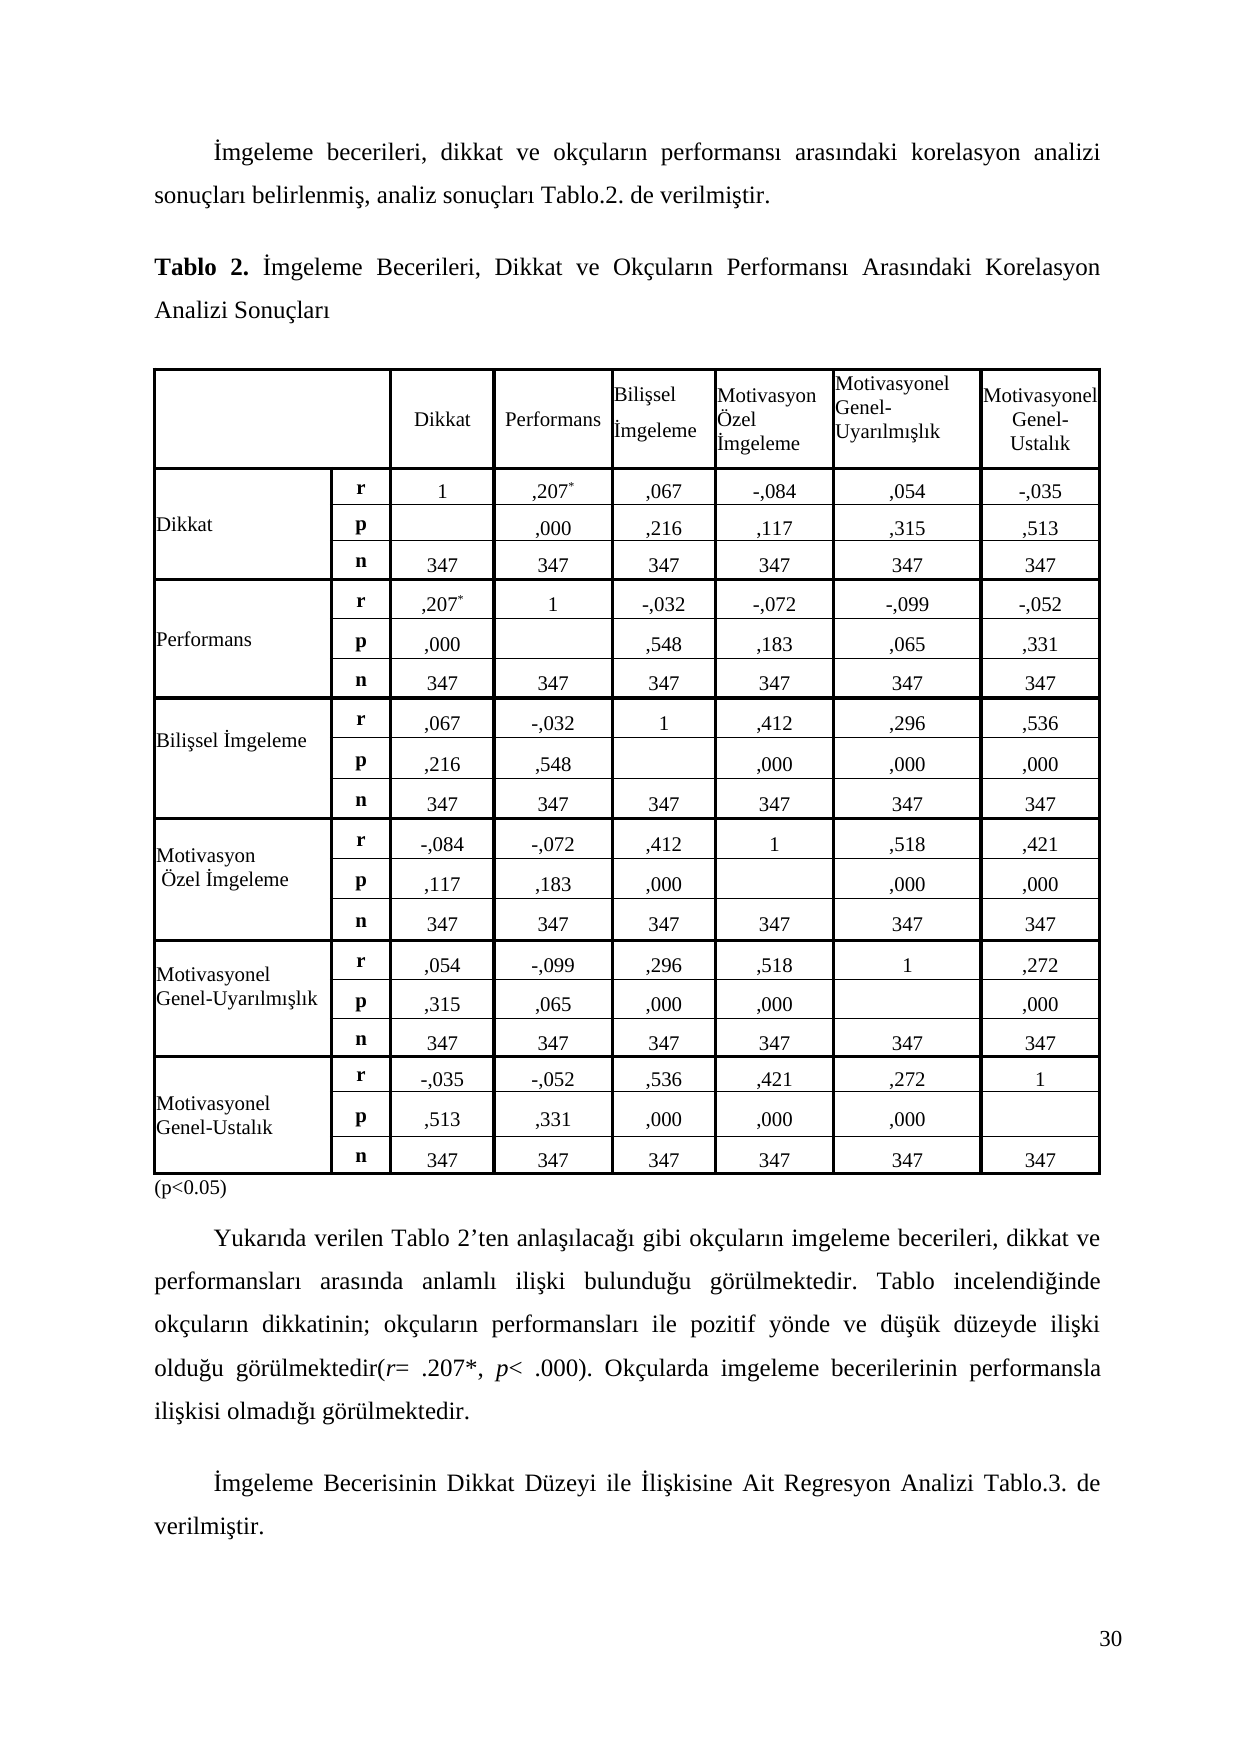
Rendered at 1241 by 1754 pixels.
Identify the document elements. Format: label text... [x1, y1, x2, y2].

table_cell ,000 [983, 738, 1098, 778]
table_cell Motivasyonel Genel-Ustalık [156, 1058, 330, 1172]
table_cell ,412 [614, 820, 714, 858]
table_cell ,513 [983, 505, 1098, 540]
table_cell 347 [717, 1019, 832, 1054]
table_header Performans [496, 371, 611, 467]
table_cell r [333, 820, 389, 858]
text (p<0.05) [154, 1175, 1137, 1199]
table_cell -,072 [496, 820, 611, 858]
table_cell 347 [835, 1137, 979, 1172]
table_cell n [333, 779, 389, 817]
table_cell 1 [392, 470, 492, 503]
table_cell ,000 [614, 1092, 714, 1136]
table_cell 347 [392, 659, 492, 696]
table_header Motivasyonel Genel-Uyarılmışlık [835, 371, 979, 467]
table_cell p [333, 1092, 389, 1136]
table_cell 347 [392, 1137, 492, 1172]
table_cell -,084 [392, 820, 492, 858]
table_cell -,052 [496, 1058, 611, 1091]
table_cell -,032 [614, 581, 714, 618]
table_cell ,000 [835, 738, 979, 778]
table_cell 347 [983, 779, 1098, 817]
table_cell ,331 [496, 1092, 611, 1136]
table_cell ,412 [717, 700, 832, 737]
table_cell ,296 [614, 942, 714, 978]
table_cell 347 [392, 541, 492, 578]
table_cell n [333, 1137, 389, 1172]
table_cell ,183 [717, 619, 832, 658]
table_cell Dikkat [156, 470, 330, 578]
table_cell 347 [496, 541, 611, 578]
table_cell 347 [496, 1137, 611, 1172]
table_cell ,067 [614, 470, 714, 503]
table_cell ,518 [717, 942, 832, 978]
table_cell [496, 619, 611, 658]
table_cell 347 [392, 1019, 492, 1054]
table_cell 1 [983, 1058, 1098, 1091]
table_cell ,000 [614, 859, 714, 898]
table_cell 347 [614, 541, 714, 578]
table_cell ,000 [835, 1092, 979, 1136]
table_cell Motivasyon Özel İmgeleme [156, 820, 330, 938]
table_cell ,000 [392, 619, 492, 658]
table_cell ,207* [392, 581, 492, 618]
table_cell r [333, 470, 389, 503]
table_cell 347 [717, 659, 832, 696]
table_cell -,035 [983, 470, 1098, 503]
table_cell [835, 980, 979, 1018]
table_cell r [333, 942, 389, 978]
table_header [156, 371, 389, 467]
table_cell 347 [835, 899, 979, 938]
table_cell ,183 [496, 859, 611, 898]
table_cell 347 [392, 899, 492, 938]
table_cell ,000 [717, 1092, 832, 1136]
table_cell ,272 [983, 942, 1098, 978]
table_cell [717, 859, 832, 898]
table_cell ,518 [835, 820, 979, 858]
table_cell ,548 [496, 738, 611, 778]
table_cell ,536 [983, 700, 1098, 737]
table_cell 1 [614, 700, 714, 737]
table_header Dikkat [392, 371, 492, 467]
table_cell -,035 [392, 1058, 492, 1091]
table_cell ,548 [614, 619, 714, 658]
table_cell ,216 [614, 505, 714, 540]
table_cell n [333, 659, 389, 696]
table_header Bilişsel İmgeleme [614, 371, 714, 467]
table_cell ,421 [717, 1058, 832, 1091]
table_cell ,000 [614, 980, 714, 1018]
table_cell p [333, 738, 389, 778]
text İmgeleme Becerisinin Dikkat Düzeyi ile İlişkisine Ait Regresyon Analizi Tablo.3. de verilmiştir. [154, 1468, 1101, 1539]
table_cell -,052 [983, 581, 1098, 618]
table_cell -,072 [717, 581, 832, 618]
table_cell ,065 [835, 619, 979, 658]
table_cell p [333, 859, 389, 898]
table_cell 347 [983, 1137, 1098, 1172]
table_cell 347 [496, 899, 611, 938]
table_cell r [333, 1058, 389, 1091]
table_cell 347 [496, 1019, 611, 1054]
table_cell 347 [614, 899, 714, 938]
table_cell ,000 [496, 505, 611, 540]
table_cell n [333, 899, 389, 938]
table_cell ,000 [983, 859, 1098, 898]
table_cell 347 [717, 899, 832, 938]
table_cell ,513 [392, 1092, 492, 1136]
table_cell ,331 [983, 619, 1098, 658]
table_cell 1 [717, 820, 832, 858]
table_cell 347 [835, 779, 979, 817]
table_cell ,000 [983, 980, 1098, 1018]
table_cell ,315 [835, 505, 979, 540]
table_cell 347 [717, 541, 832, 578]
table_cell ,054 [392, 942, 492, 978]
table_cell 347 [835, 1019, 979, 1054]
table_cell Performans [156, 581, 330, 696]
table_cell 347 [496, 659, 611, 696]
table_cell ,117 [717, 505, 832, 540]
table_cell ,000 [717, 980, 832, 1018]
table_cell 347 [835, 659, 979, 696]
table_cell 347 [717, 1137, 832, 1172]
table_cell [983, 1092, 1098, 1136]
table_cell Bilişsel İmgeleme [156, 700, 330, 817]
table_cell 1 [496, 581, 611, 618]
table_cell 347 [835, 541, 979, 578]
table_cell p [333, 980, 389, 1018]
table_cell 347 [983, 1019, 1098, 1054]
table_cell r [333, 700, 389, 737]
table_cell ,065 [496, 980, 611, 1018]
table_cell ,067 [392, 700, 492, 737]
table_cell ,117 [392, 859, 492, 898]
table_cell 347 [983, 541, 1098, 578]
table_cell -,099 [496, 942, 611, 978]
table_cell [392, 505, 492, 540]
table_cell ,216 [392, 738, 492, 778]
table_cell 347 [717, 779, 832, 817]
table_cell ,536 [614, 1058, 714, 1091]
table_cell 347 [614, 659, 714, 696]
table_cell Motivasyonel Genel-Uyarılmışlık [156, 942, 330, 1054]
table_cell 347 [392, 779, 492, 817]
table_cell -,032 [496, 700, 611, 737]
table_cell p [333, 505, 389, 540]
table_cell 347 [983, 659, 1098, 696]
table_cell 347 [496, 779, 611, 817]
table_cell ,315 [392, 980, 492, 1018]
table_cell r [333, 581, 389, 618]
table_cell -,099 [835, 581, 979, 618]
table_cell 347 [614, 1019, 714, 1054]
table_cell n [333, 1019, 389, 1054]
table_header Motivasyonel Genel-Ustalık [983, 371, 1098, 467]
table_cell ,000 [717, 738, 832, 778]
table_cell [614, 738, 714, 778]
table_cell -,084 [717, 470, 832, 503]
table_cell ,054 [835, 470, 979, 503]
table_cell 347 [614, 1137, 714, 1172]
text Tablo 2. İmgeleme Becerileri, Dikkat ve Okçuların Performansı Arasındaki Korelasyon Analizi Sonuçları [154, 252, 1101, 324]
table_cell ,421 [983, 820, 1098, 858]
table_cell ,000 [835, 859, 979, 898]
table_cell ,207* [496, 470, 611, 503]
text İmgeleme becerileri, dikkat ve okçuların performansı arasındaki korelasyon analizi sonuçları belirlenmiş, analiz sonuçları Tablo.2. de verilmiştir. [154, 137, 1101, 209]
table_cell 347 [614, 779, 714, 817]
text Yukarıda verilen Tablo 2’ten anlaşılacağı gibi okçuların imgeleme becerileri, dikkat ve performansları arasında anlamlı ilişki bulunduğu görülmektedir. Tablo incelendiğinde okçuların dikkatinin; okçuların performansları ile pozitif yönde ve düşük düzeyde ilişki olduğu görülmektedir(r= .207*, p< .000). Okçularda imgeleme becerilerinin performansla ilişkisi olmadığı görülmektedir. [154, 1223, 1101, 1424]
table_cell 1 [835, 942, 979, 978]
table_cell 347 [983, 899, 1098, 938]
table_header Motivasyon Özel İmgeleme [717, 371, 832, 467]
table_cell p [333, 619, 389, 658]
table_cell ,272 [835, 1058, 979, 1091]
table_cell n [333, 541, 389, 578]
table_cell ,296 [835, 700, 979, 737]
